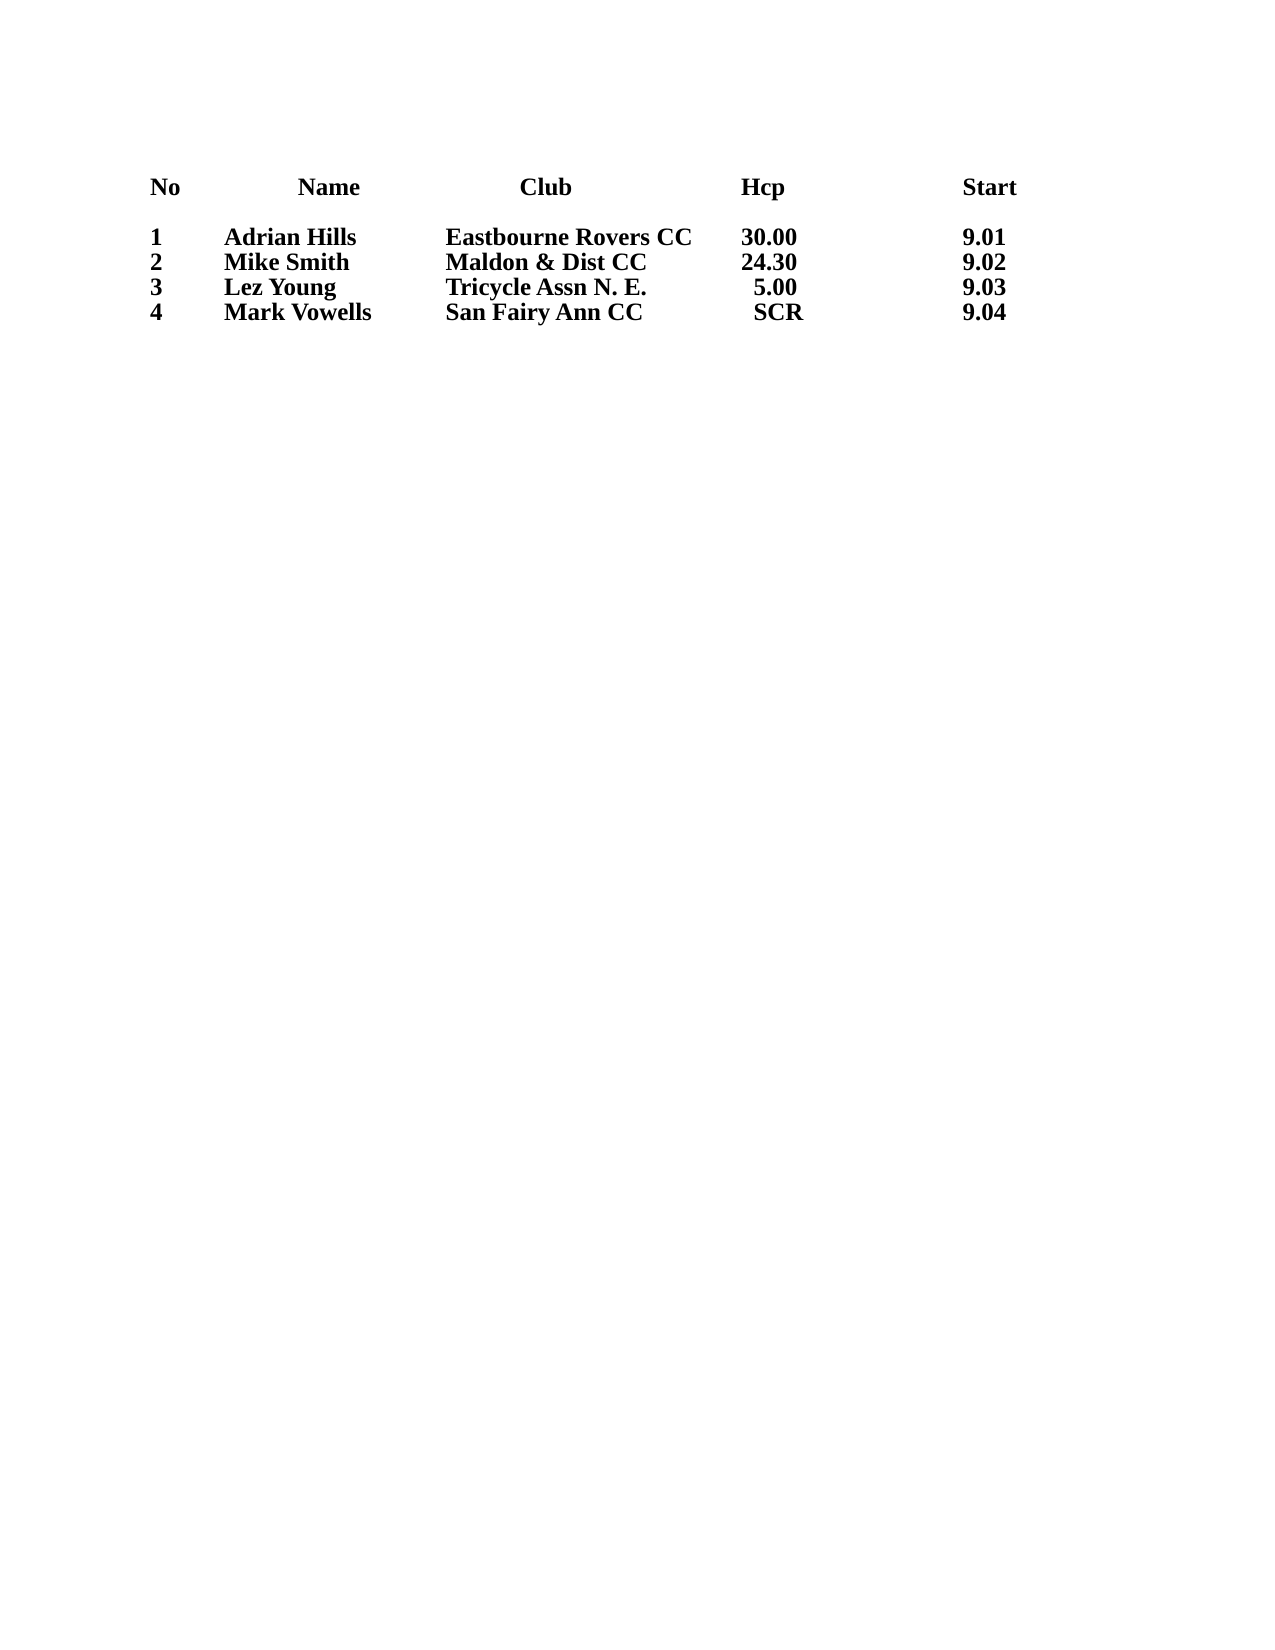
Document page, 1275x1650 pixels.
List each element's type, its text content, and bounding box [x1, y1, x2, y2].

text 2 Mike Smith Maldon & Dist CC 24.30 9.02 [150, 250, 1125, 275]
text 1 Adrian Hills Eastbourne Rovers CC 30.00 9.01 [150, 225, 1125, 250]
text No Name Club Hcp Start [150, 175, 1125, 200]
text 4 Mark Vowells San Fairy Ann CC SCR 9.04 [150, 300, 1125, 325]
text 3 Lez Young Tricycle Assn N. E. 5.00 9.03 [150, 275, 1125, 300]
